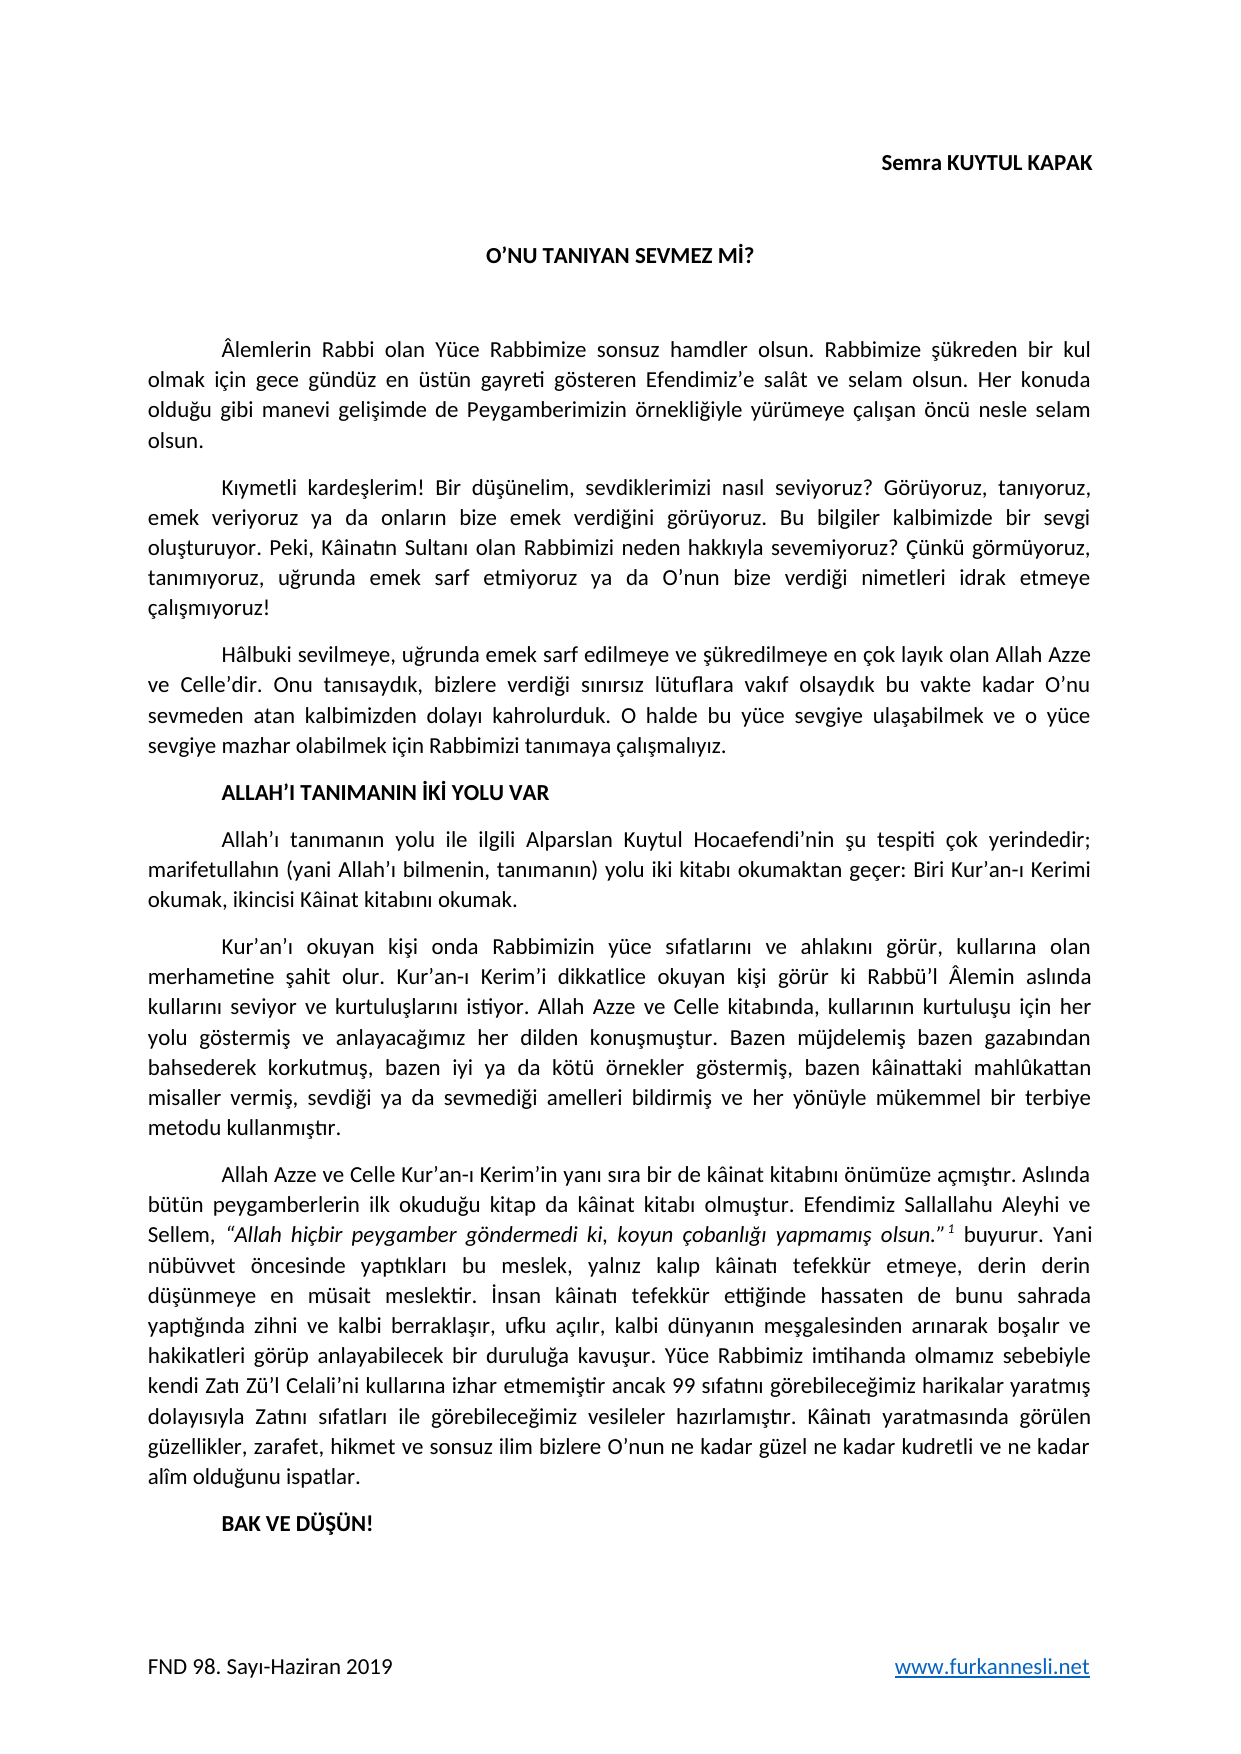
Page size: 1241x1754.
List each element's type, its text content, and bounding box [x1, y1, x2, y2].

text Allah’ı tanımanın yolu ile ilgili Alparslan Kuytul Hocaefendi’nin şu tespiti çok yerindedir; marifetullahın (yani Allah’ı bilmenin, tanımanın) yolu iki kitabı okumaktan geçer: Biri Kur’an-ı Kerimi okumak, ikincisi Kâinat kitabını okumak. [148, 825, 1093, 913]
text Kıymetli kardeşlerim! Bir düşünelim, sevdiklerimizi nasıl seviyoruz? Görüyoruz, tanıyoruz, emek veriyoruz ya da onların bize emek verdiğini görüyoruz. Bu bilgiler kalbimizde bir sevgi oluşturuyor. Peki, Kâinatın Sultanı olan Rabbimizi neden hakkıyla sevemiyoruz? Çünkü görmüyoruz, tanımıyoruz, uğrunda emek sarf etmiyoruz ya da O’nun bize verdiği nimetleri idrak etmeye çalışmıyoruz! [148, 473, 1093, 621]
text Kur’an’ı okuyan kişi onda Rabbimizin yüce sıfatlarını ve ahlakını görür, kullarına olan merhametine şahit olur. Kur’an-ı Kerim’i dikkatlice okuyan kişi görür ki Rabbü’l Âlemin aslında kullarını seviyor ve kurtuluşlarını istiyor. Allah Azze ve Celle kitabında, kullarının kurtuluşu için her yolu göstermiş ve anlayacağımız her dilden konuşmuştur. Bazen müjdelemiş bazen gazabından bahsederek korkutmuş, bazen iyi ya da kötü örnekler göstermiş, bazen kâinattaki mahlûkattan misaller vermiş, sevdiği ya da sevmediği amelleri bildirmiş ve her yönüyle mükemmel bir terbiye metodu kullanmıştır. [148, 932, 1093, 1141]
text Semra KUYTUL KAPAK [148, 148, 1093, 176]
text Hâlbuki sevilmeye, uğrunda emek sarf edilmeye ve şükredilmeye en çok layık olan Allah Azze ve Celle’dir. Onu tanısaydık, bizlere verdiği sınırsız lütuflara vakıf olsaydık bu vakte kadar O’nu sevmeden atan kalbimizden dolayı kahrolurduk. O halde bu yüce sevgiye ulaşabilmek ve o yüce sevgiye mazhar olabilmek için Rabbimizi tanımaya çalışmalıyız. [148, 640, 1093, 759]
text Âlemlerin Rabbi olan Yüce Rabbimize sonsuz hamdler olsun. Rabbimize şükreden bir kul olmak için gece gündüz en üstün gayreti gösteren Efendimiz’e salât ve selam olsun. Her konuda olduğu gibi manevi gelişimde de Peygamberimizin örnekliğiyle yürümeye çalışan öncü nesle selam olsun. [148, 335, 1093, 454]
text BAK VE DÜŞÜN! [148, 1509, 1093, 1537]
text Allah Azze ve Celle Kur’an-ı Kerim’in yanı sıra bir de kâinat kitabını önümüze açmıştır. Aslında bütün peygamberlerin ilk okuduğu kitap da kâinat kitabı olmuştur. Efendimiz Sallallahu Aleyhi ve Sellem, “Allah hiçbir peygamber göndermedi ki, koyun çobanlığı yapmamış olsun.”1 buyurur. Yani nübüvvet öncesinde yaptıkları bu meslek, yalnız kalıp kâinatı tefekkür etmeye, derin derin düşünmeye en müsait meslektir. İnsan kâinatı tefekkür ettiğinde hassaten de bunu sahrada yaptığında zihni ve kalbi berraklaşır, ufku açılır, kalbi dünyanın meşgalesinden arınarak boşalır ve hakikatleri görüp anlayabilecek bir duruluğa kavuşur. Yüce Rabbimiz imtihanda olmamız sebebiyle kendi Zatı Zü’l Celali’ni kullarına izhar etmemiştir ancak 99 sıfatını görebileceğimiz harikalar yaratmış dolayısıyla Zatını sıfatları ile görebileceğimiz vesileler hazırlamıştır. Kâinatı yaratmasında görülen güzellikler, zarafet, hikmet ve sonsuz ilim bizlere O’nun ne kadar güzel ne kadar kudretli ve ne kadar alîm olduğunu ispatlar. [148, 1160, 1093, 1490]
text O’NU TANIYAN SEVMEZ Mİ? [148, 241, 1093, 269]
text ALLAH’I TANIMANIN İKİ YOLU VAR [148, 778, 1093, 806]
